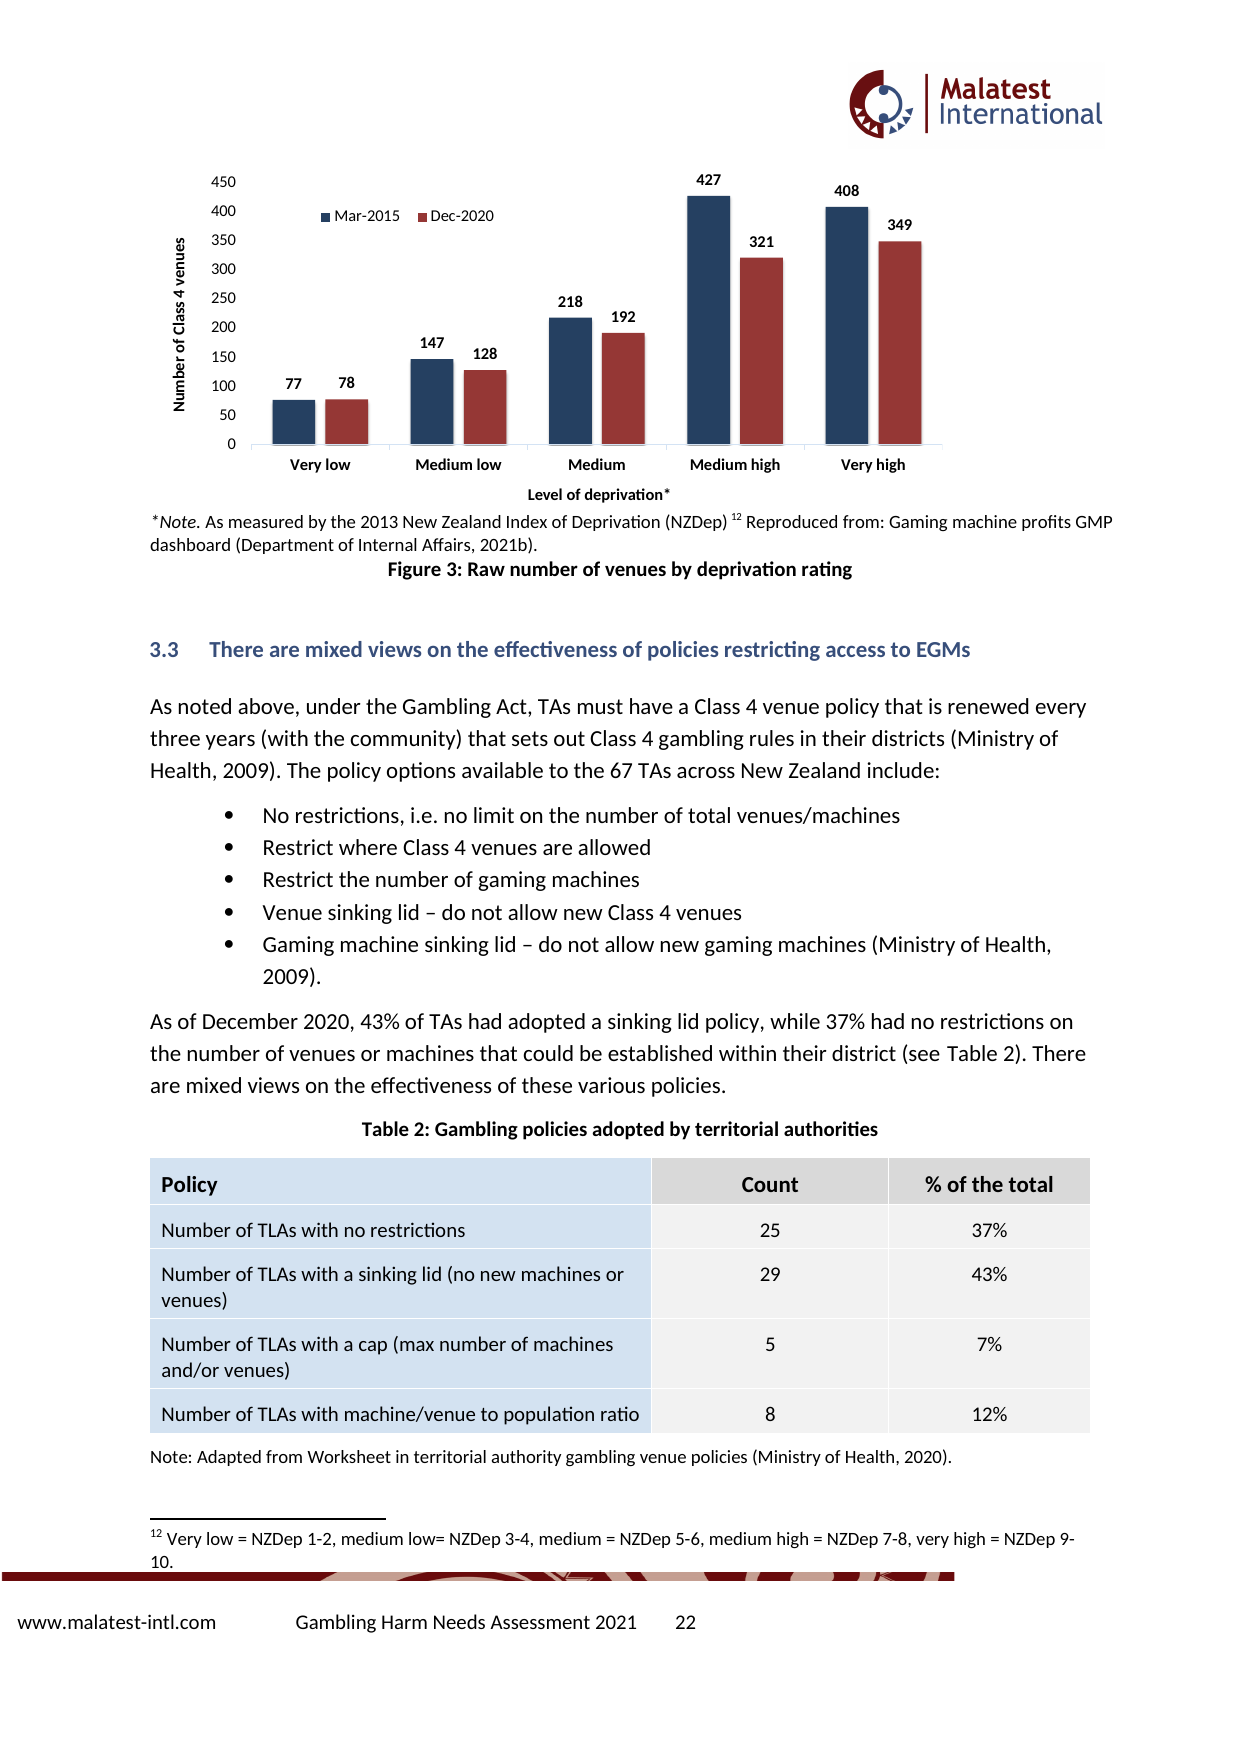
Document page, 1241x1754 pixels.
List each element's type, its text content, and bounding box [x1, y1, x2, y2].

text *Note. As measured by the 2013 New Zealand Index of Deprivation (NZDep) Reproduced from: Gaming machine profits GMP dashboard (Department of Internal Affairs, 2021b). [150, 510, 1139, 556]
text Note: Adapted from Worksheet in territorial authority gambling venue policies (Ministry of Health, 2020). [150, 1445, 1090, 1468]
table_cell 25 [652, 1205, 888, 1248]
text As noted above, under the Gambling Act, TAs must have a Class 4 venue policy that is renewed every three years (with the community) that sets out Class 4 gambling rules in their districts (Ministry of Health, 2009). The policy options available to the 67 TAs across New Zealand include: [150, 692, 1090, 784]
table_cell 12% [889, 1389, 1090, 1433]
table_header Policy [150, 1158, 651, 1204]
table_cell 7% [889, 1319, 1090, 1388]
table_header % of the total [889, 1158, 1090, 1204]
table_cell Number of TLAs with a sinking lid (no new machines or venues) [150, 1249, 651, 1318]
table_header Count [652, 1158, 888, 1204]
picture [1, 1572, 955, 1581]
table_cell 5 [652, 1319, 888, 1388]
table_cell 8 [652, 1389, 888, 1433]
table_cell Number of TLAs with machine/venue to population ratio [150, 1389, 651, 1433]
table_cell Number of TLAs with no restrictions [150, 1205, 651, 1248]
text As of December 2020, 43% of TAs had adopted a sinking lid policy, while 37% had no restrictions on the number of venues or machines that could be established within their district (see Table 2). There are mixed views on the effectiveness of these various policies. [150, 1007, 1090, 1099]
text Gaming machine sinking lid – do not allow new gaming machines (Ministry of Health, 2009). [225, 930, 1090, 990]
table_cell 29 [652, 1249, 888, 1318]
text No restrictions, i.e. no limit on the number of total venues/machines [225, 801, 1090, 829]
subtitle There are mixed views on the effectiveness of policies restricting access to EGMs [149, 635, 1090, 663]
text Table 2: Gambling policies adopted by territorial authorities [150, 1116, 1090, 1141]
table_cell 43% [889, 1249, 1090, 1318]
text Venue sinking lid – do not allow new Class 4 venues [225, 898, 1090, 926]
table_cell 37% [889, 1205, 1090, 1248]
text Restrict where Class 4 venues are allowed [225, 833, 1090, 861]
picture [848, 62, 1105, 149]
table_cell Number of TLAs with a cap (max number of machines and/or venues) [150, 1319, 651, 1388]
text Figure 3: Raw number of venues by deprivation rating [150, 556, 1090, 581]
text Restrict the number of gaming machines [225, 866, 1090, 894]
